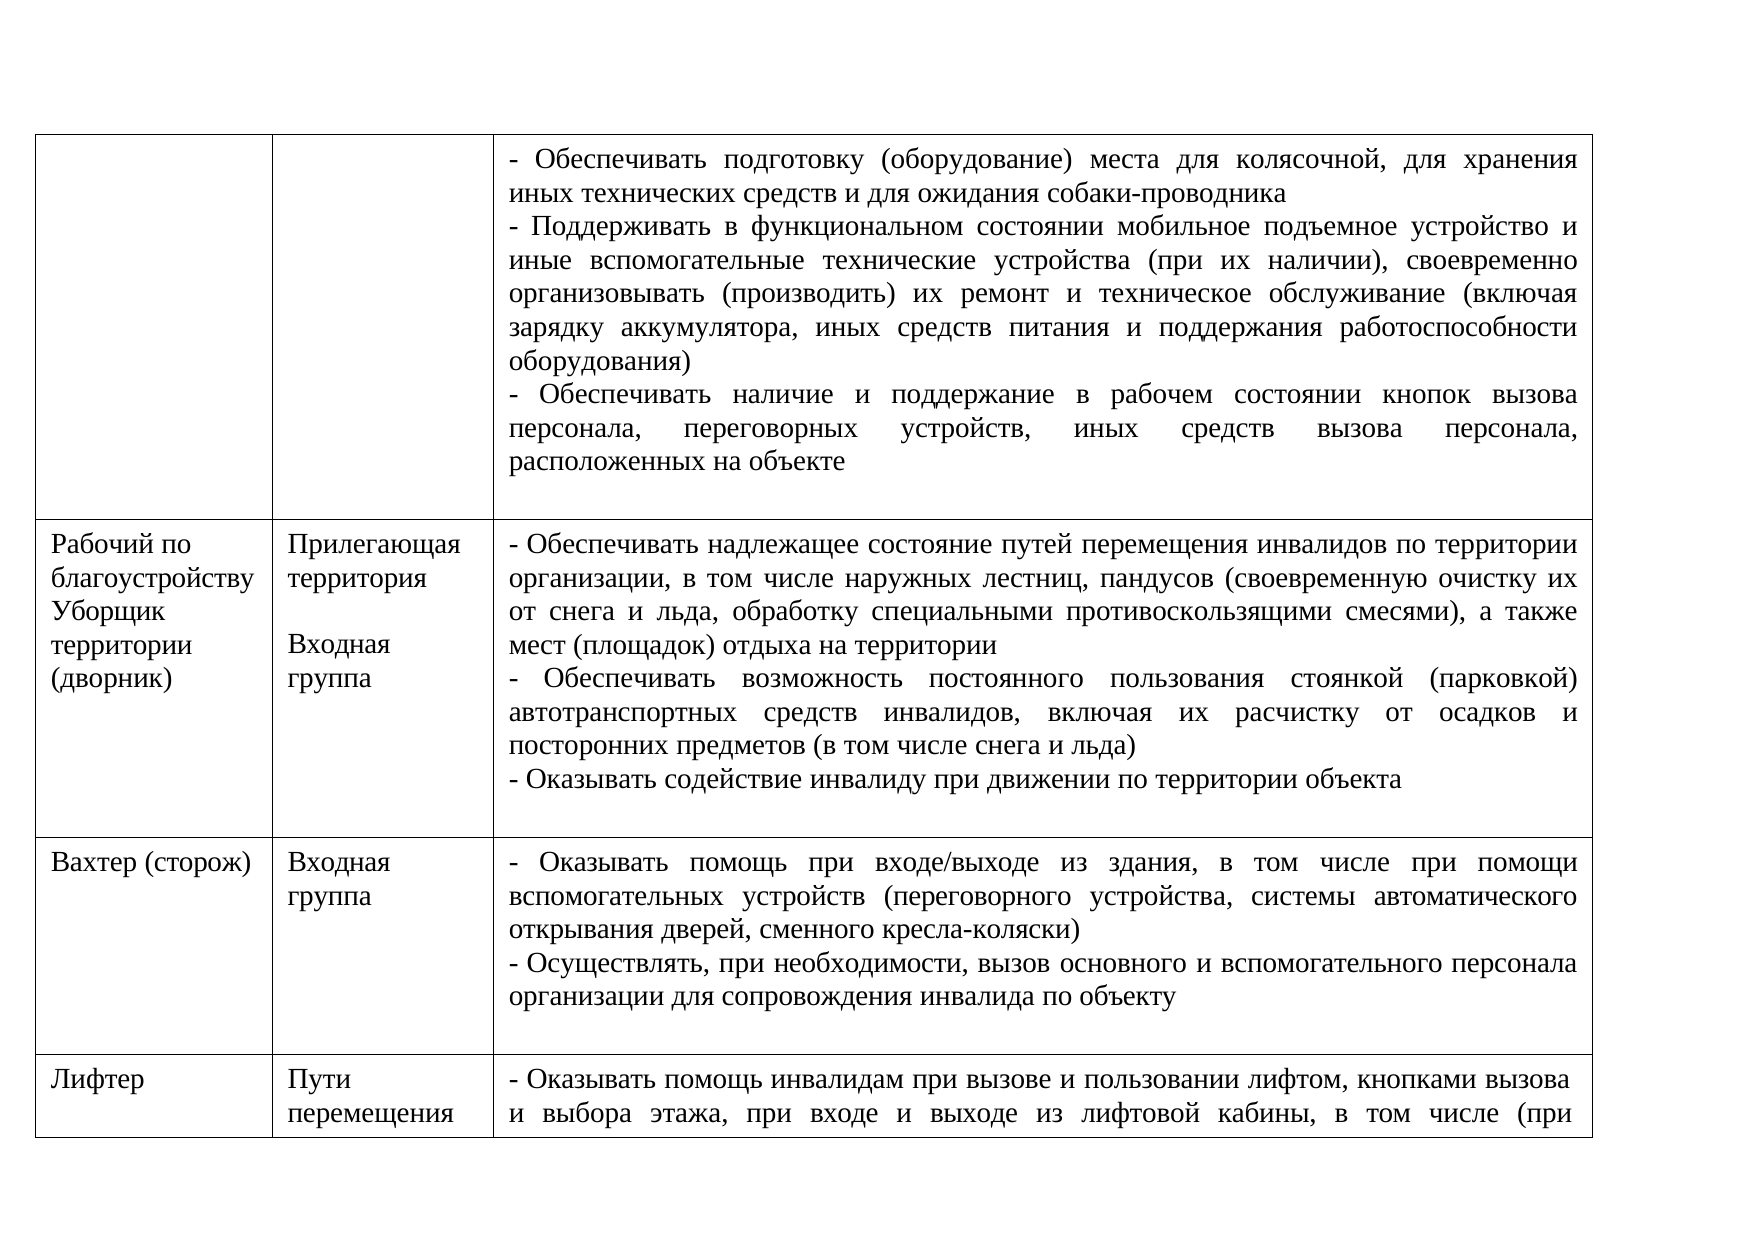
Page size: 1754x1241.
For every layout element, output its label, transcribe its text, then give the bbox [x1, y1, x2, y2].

table_cell Обеспечивать надлежащее состояние путей перемещения инвалидов по территории организации, в том числе наружных лестниц, пандусов (своевременную очистку их от снега и льда, обработку специальными противоскользящими смесями), а также мест (площадок) отдыха на территории Обеспечивать возможность постоянного пользования стоянкой (парковкой) автотранспортных средств инвалидов, включая их расчистку от осадков и посторонних предметов (в том числе снега и льда) Оказывать содействие инвалиду при движении по территории объекта [494, 520, 1592, 837]
table_cell Входная группа [273, 838, 493, 1054]
table_cell Рабочий по благоустройству Уборщик территории (дворник) [36, 520, 272, 837]
table_header Обеспечивать подготовку (оборудование) места для колясочной, для хранения иных технических средств и для ожидания собаки-проводника Поддерживать в функциональном состоянии мобильное подъемное устройство и иные вспомогательные технические устройства (при их наличии), своевременно организовывать (производить) их ремонт и техническое обслуживание (включая зарядку аккумулятора, иных средств питания и поддержания работоспособности оборудования) Обеспечивать наличие и поддержание в рабочем состоянии кнопок вызова персонала, переговорных устройств, иных средств вызова персонала, расположенных на объекте [494, 135, 1592, 518]
table_cell Пути перемещения [273, 1055, 493, 1137]
table_cell Вахтер (сторож) [36, 838, 272, 1054]
table_cell Лифтер [36, 1055, 272, 1137]
table_header [273, 135, 493, 518]
table_cell Оказывать помощь при входе/выходе из здания, в том числе при помощи вспомогательных устройств (переговорного устройства, системы автоматического открывания дверей, сменного кресла-коляски) Осуществлять, при необходимости, вызов основного и вспомогательного персонала организации для сопровождения инвалида по объекту [494, 838, 1592, 1054]
table_header [36, 135, 272, 518]
table_cell Прилегающая территория Входная группа [273, 520, 493, 837]
table_cell - Оказывать помощь инвалидам при вызове и пользовании лифтом, кнопками вызова и выбора этажа, при входе и выходе из лифтовой кабины, в том числе (при [494, 1055, 1592, 1137]
